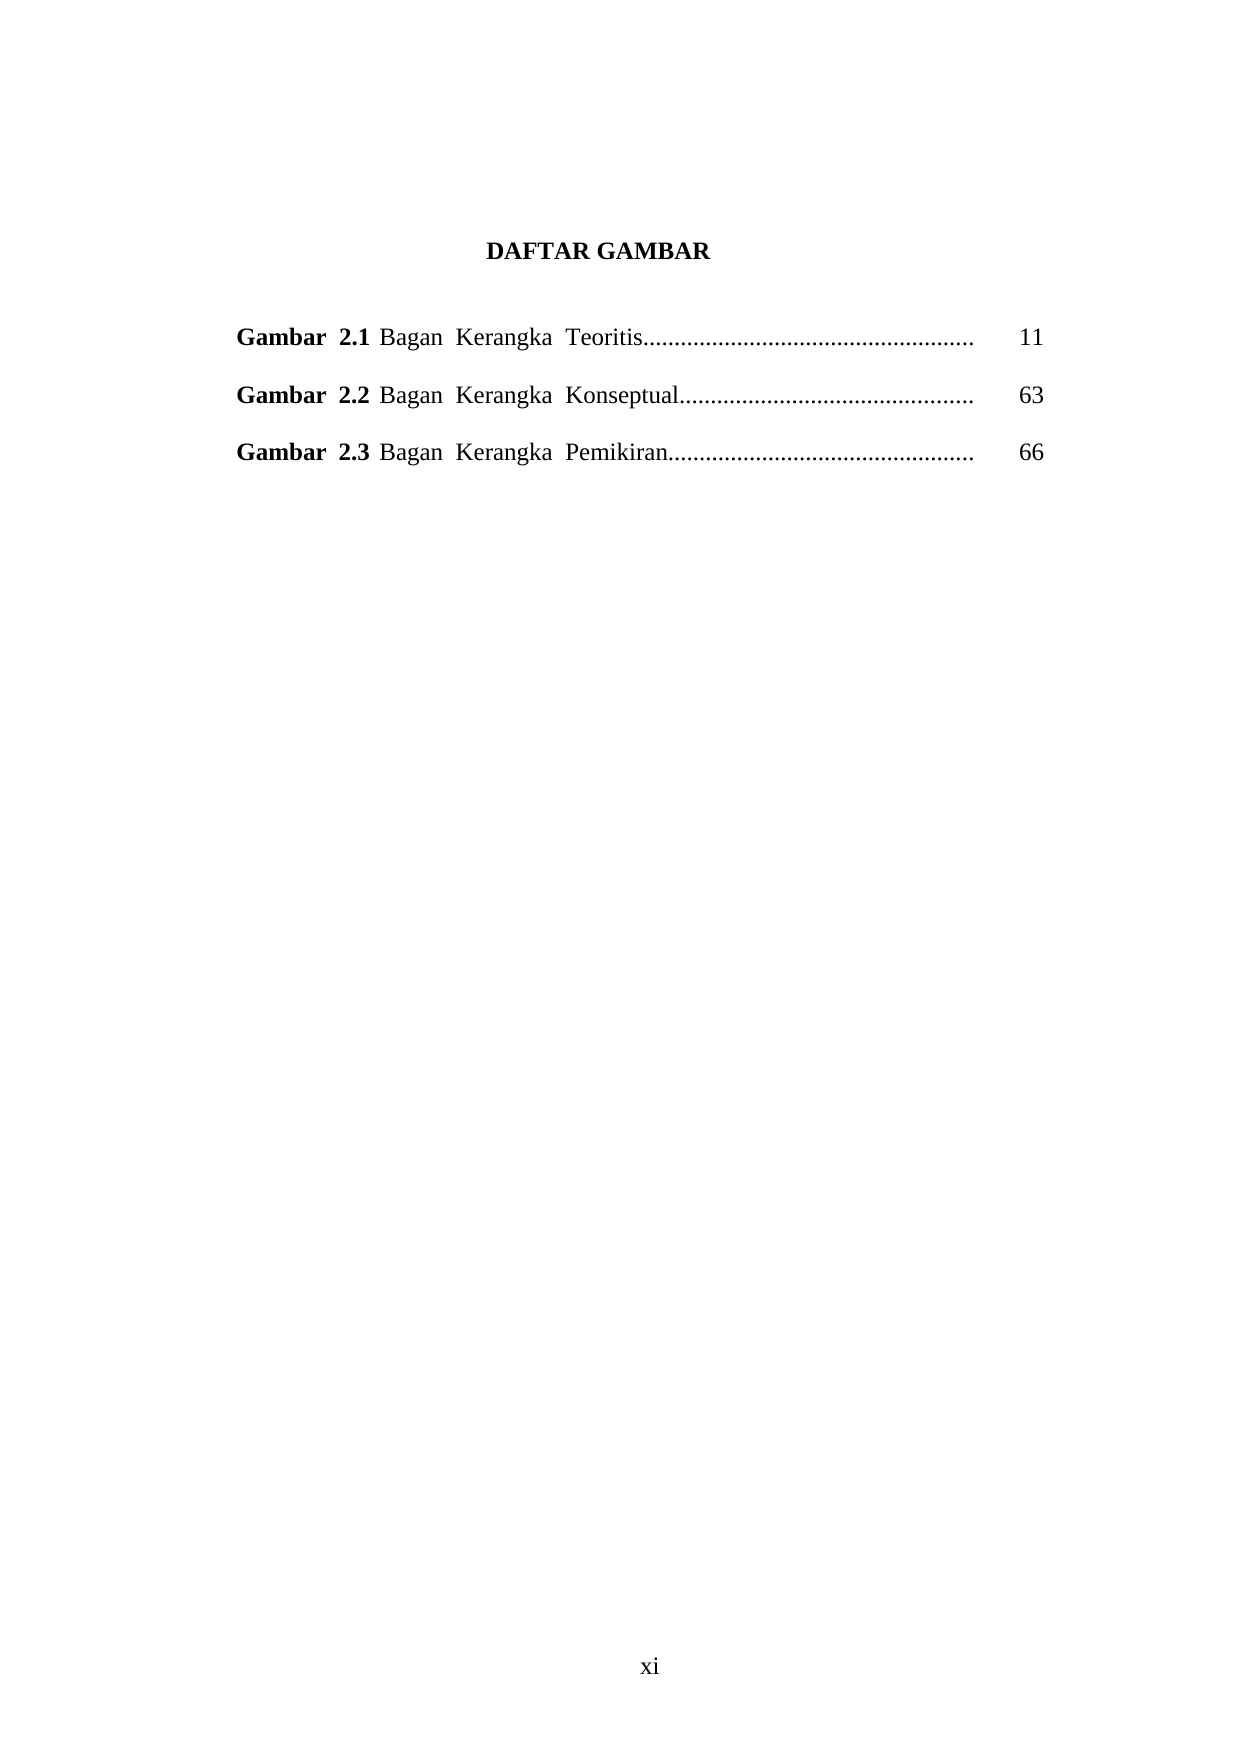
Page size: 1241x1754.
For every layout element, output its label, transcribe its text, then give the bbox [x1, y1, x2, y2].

subtitle Gambar 2.3 Bagan Kerangka Pemikiran 66 [236, 437, 1063, 466]
subtitle Gambar 2.2 Bagan Kerangka Konseptual 63 [236, 380, 1063, 409]
text DAFTAR GAMBAR [236, 236, 960, 265]
text Gambar 2.1 Bagan Kerangka Teoritis 11 [236, 322, 1063, 351]
